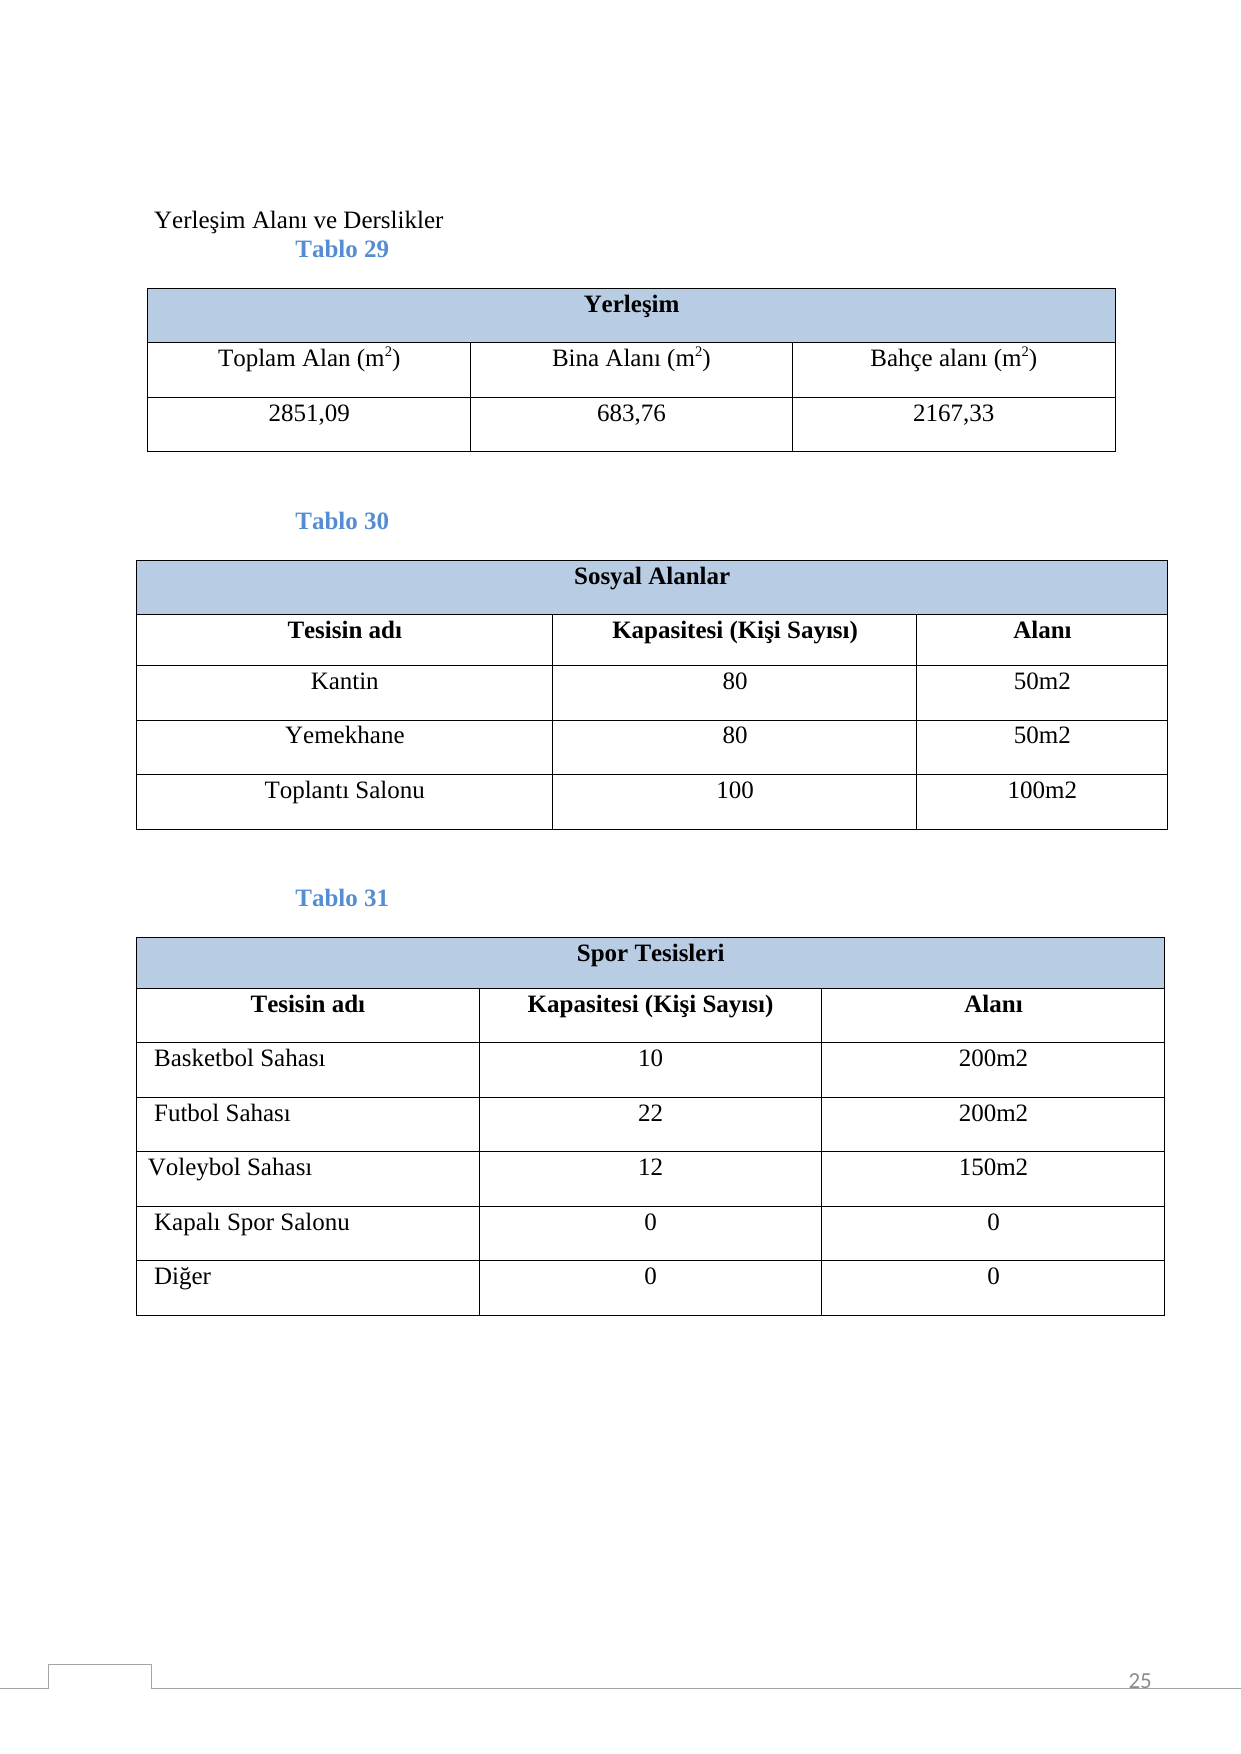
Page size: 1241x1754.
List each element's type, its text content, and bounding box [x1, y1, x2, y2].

table_cell Diğer [137, 1261, 479, 1315]
table_cell Yemekhane [137, 721, 552, 774]
table_cell 50m2 [917, 666, 1167, 719]
table_cell 200m2 [822, 1043, 1164, 1097]
table_cell Kantin [137, 666, 552, 719]
table_cell 50m2 [917, 721, 1167, 774]
table_cell Toplantı Salonu [137, 775, 552, 828]
table_cell 0 [822, 1261, 1164, 1315]
table_cell 0 [480, 1261, 821, 1315]
text Tablo 31 [221, 883, 1093, 912]
table_cell Kapasitesi (Kişi Sayısı) [480, 989, 821, 1042]
table_cell 80 [553, 721, 916, 774]
text Yerleşim Alanı ve Derslikler [148, 205, 1093, 234]
table_cell 2851,09 [148, 398, 470, 451]
table_header Yerleşim [148, 289, 1115, 342]
text Tablo 30 [221, 506, 1093, 535]
table_cell 100 [553, 775, 916, 828]
table_cell Alanı [917, 615, 1167, 665]
table_cell Kapalı Spor Salonu [137, 1207, 479, 1260]
table_cell 150m2 [822, 1152, 1164, 1206]
table_cell Basketbol Sahası [137, 1043, 479, 1097]
table_cell 0 [480, 1207, 821, 1260]
table_cell 12 [480, 1152, 821, 1206]
table_cell 22 [480, 1098, 821, 1151]
text Tablo 29 [221, 234, 1093, 263]
table_cell Kapasitesi (Kişi Sayısı) [553, 615, 916, 665]
table_cell 0 [822, 1207, 1164, 1260]
table_header Spor Tesisleri [137, 938, 1164, 988]
table_cell 10 [480, 1043, 821, 1097]
table_cell 80 [553, 666, 916, 719]
table_cell Toplam Alan (m2) [148, 343, 470, 397]
table_cell Tesisin adı [137, 989, 479, 1042]
table_cell Alanı [822, 989, 1164, 1042]
table_cell Voleybol Sahası [137, 1152, 479, 1206]
table_cell Bina Alanı (m2) [471, 343, 792, 397]
table_cell 2167,33 [793, 398, 1115, 451]
table_cell Tesisin adı [137, 615, 552, 665]
table_cell 100m2 [917, 775, 1167, 828]
table_cell 683,76 [471, 398, 792, 451]
table_cell Bahçe alanı (m2) [793, 343, 1115, 397]
table_header Sosyal Alanlar [137, 561, 1167, 614]
table_cell 200m2 [822, 1098, 1164, 1151]
table_cell Futbol Sahası [137, 1098, 479, 1151]
